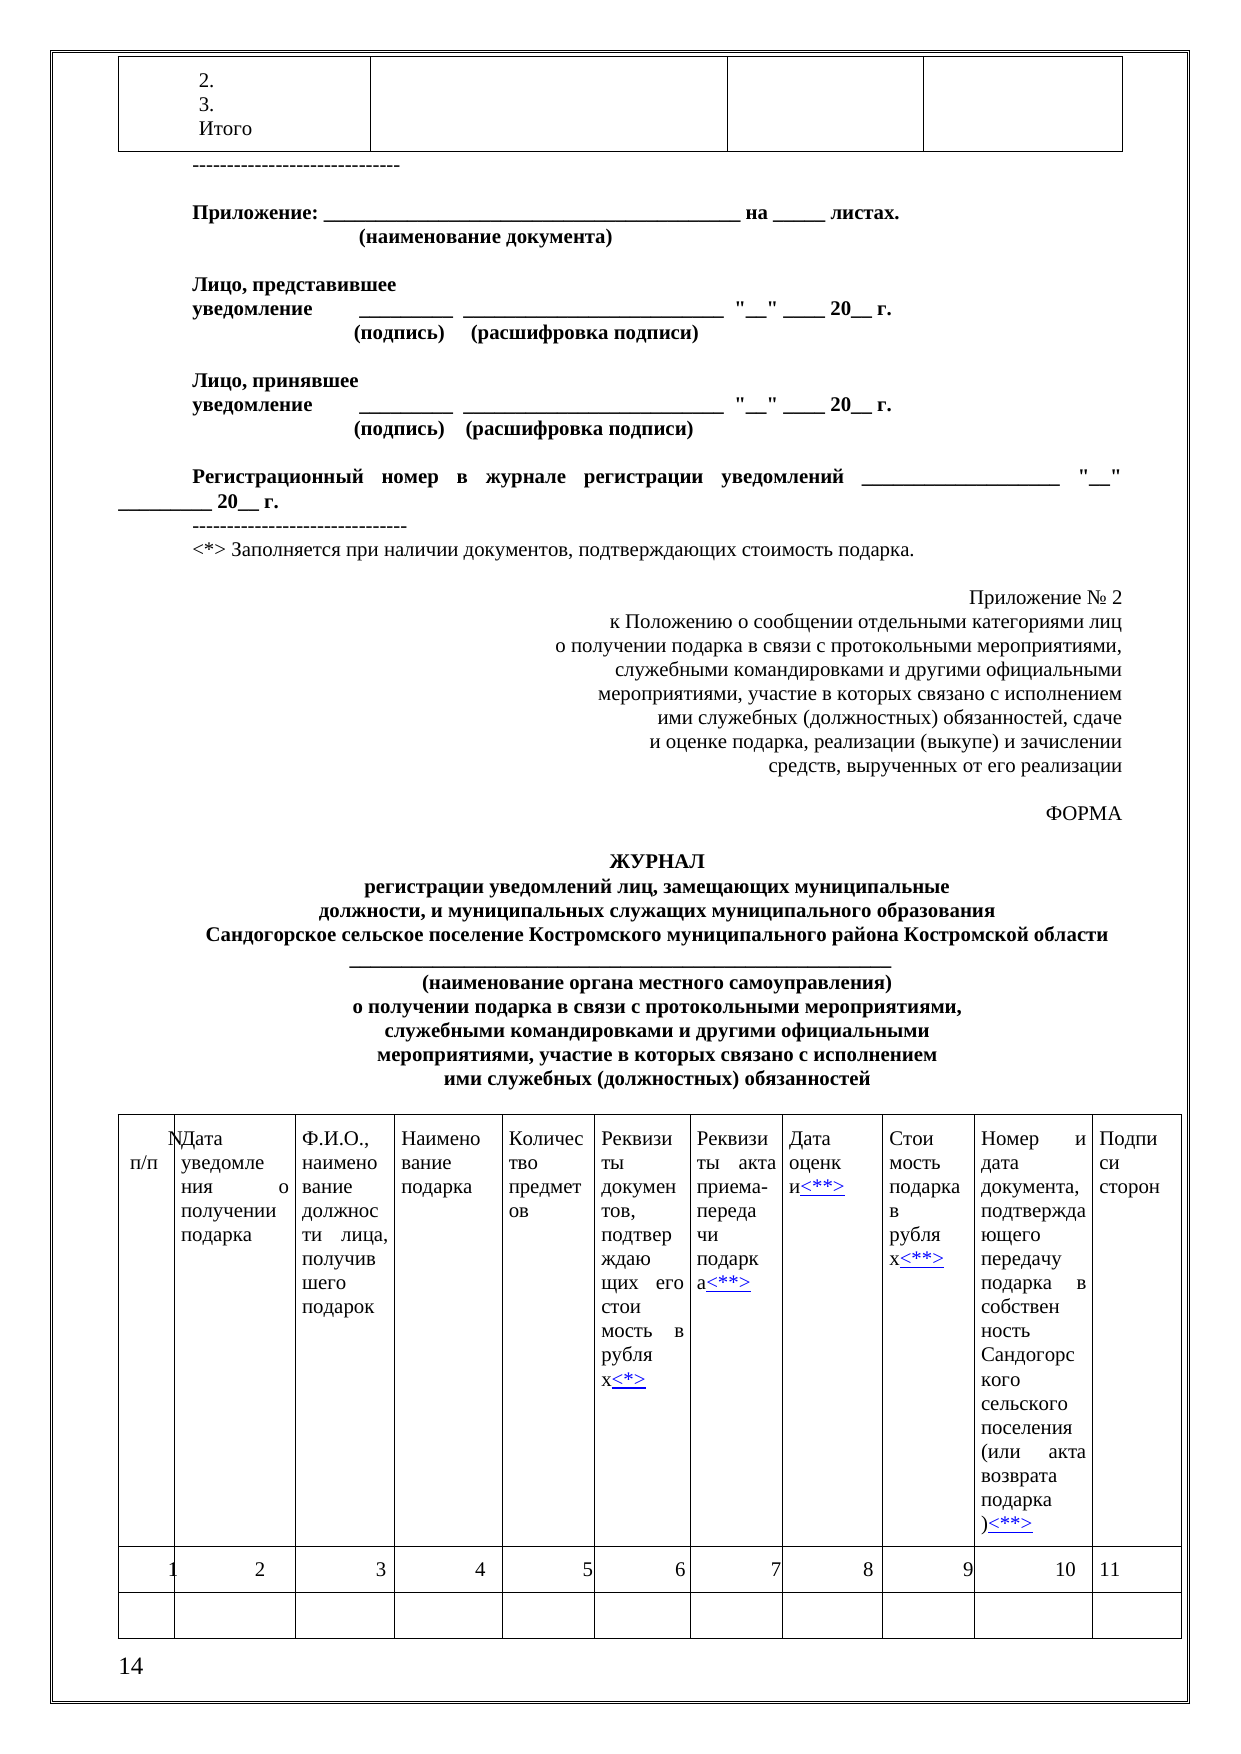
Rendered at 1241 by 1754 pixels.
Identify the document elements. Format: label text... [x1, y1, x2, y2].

text Приложение: ________________________________________ на _____ листах. [118, 200, 1122, 224]
table_cell [1093, 1593, 1181, 1638]
table_cell [503, 1593, 594, 1638]
table_cell [175, 1593, 295, 1638]
text Лицо, представившее [118, 272, 1122, 296]
table_cell 7 [691, 1547, 782, 1592]
table_cell 9 [883, 1547, 974, 1592]
table_header Стои мость подарка в рублях<**> [883, 1115, 974, 1546]
text ЖУРНАЛ [118, 849, 1122, 873]
table_cell [924, 57, 1122, 151]
table_cell 4 [395, 1547, 502, 1592]
text средств, вырученных от его реализации [118, 753, 1122, 777]
table_cell [783, 1593, 882, 1638]
text ими служебных (должностных) обязанностей [118, 1066, 1122, 1090]
text Лицо, принявшее [118, 368, 1122, 392]
text должности, и муниципальных служащих муниципального образования [118, 898, 1122, 922]
table_cell 10 [975, 1547, 1092, 1592]
table_header Наимено вание подарка [395, 1115, 502, 1546]
table_header Подпи си сторон [1093, 1115, 1181, 1546]
text ими служебных (должностных) обязанностей, сдаче [118, 705, 1122, 729]
table_header Дата оценки<**> [783, 1115, 882, 1546]
table_header Дата уведомле ния о получении подарка [175, 1115, 295, 1546]
text (подпись) (расшифровка подписи) [118, 416, 1122, 440]
text ------------------------------- [118, 513, 1122, 537]
text уведомление _________ _________________________ "__" ____ 20__ г. [118, 296, 1122, 320]
table_header Номер и дата документа, подтверждающего передачу подарка в собствен ность Сандогорс кого сельского поселения (или акта возврата подарка)<**> [975, 1115, 1092, 1546]
table_cell 6 [595, 1547, 690, 1592]
table_header Ф.И.О., наимено вание должнос ти лица, получившего подарок [296, 1115, 394, 1546]
table_cell [728, 57, 923, 151]
text и оценке подарка, реализации (выкупе) и зачислении [118, 729, 1122, 753]
table_cell 1 [119, 1547, 174, 1592]
table_cell 3 [296, 1547, 394, 1592]
text уведомление _________ _________________________ "__" ____ 20__ г. [118, 392, 1122, 416]
text Приложение № 2 [118, 585, 1122, 609]
text мероприятиями, участие в которых связано с исполнением [118, 1042, 1122, 1066]
table_header Количество предметов [503, 1115, 594, 1546]
table_cell [595, 1593, 690, 1638]
table_cell 5 [503, 1547, 594, 1592]
table_cell 11 [1093, 1547, 1181, 1592]
table_cell [395, 1593, 502, 1638]
table_cell 8 [783, 1547, 882, 1592]
table_cell 1. 2. 3. Итого [119, 57, 370, 151]
text о получении подарка в связи с протокольными мероприятиями, [118, 994, 1122, 1018]
text <*> Заполняется при наличии документов, подтверждающих стоимость подарка. [118, 537, 1122, 561]
table_cell [883, 1593, 974, 1638]
text к Положению о сообщении отдельными категориями лиц [118, 609, 1122, 633]
text (наименование документа) [118, 224, 1122, 248]
table_header Реквизи ты документов, подтверждаю щих его стои мость в рублях<*> [595, 1115, 690, 1546]
text ФОРМА [118, 801, 1122, 825]
table_cell [691, 1593, 782, 1638]
table_header Реквизиты акта приема-переда чи подарка<**> [691, 1115, 782, 1546]
text (подпись) (расшифровка подписи) [118, 320, 1122, 344]
text о получении подарка в связи с протокольными мероприятиями, [118, 633, 1122, 657]
table_cell [371, 57, 727, 151]
table_cell [975, 1593, 1092, 1638]
text служебными командировками и другими официальными [118, 657, 1122, 681]
table_cell [119, 1593, 174, 1638]
text Сандогорское сельское поселение Костромского муниципального района Костромской области ____________________________________________________ [118, 922, 1122, 970]
text служебными командировками и другими официальными [118, 1018, 1122, 1042]
text ------------------------------ [118, 152, 1122, 176]
table_header N п/п [119, 1115, 174, 1546]
text Регистрационный номер в журнале регистрации уведомлений ___________________ "__" _________ 20__ г. [118, 464, 1122, 513]
text мероприятиями, участие в которых связано с исполнением [118, 681, 1122, 705]
text регистрации уведомлений лиц, замещающих муниципальные [118, 873, 1122, 898]
table_cell 2 [175, 1547, 295, 1592]
text (наименование органа местного самоуправления) [118, 970, 1122, 994]
table_cell [296, 1593, 394, 1638]
